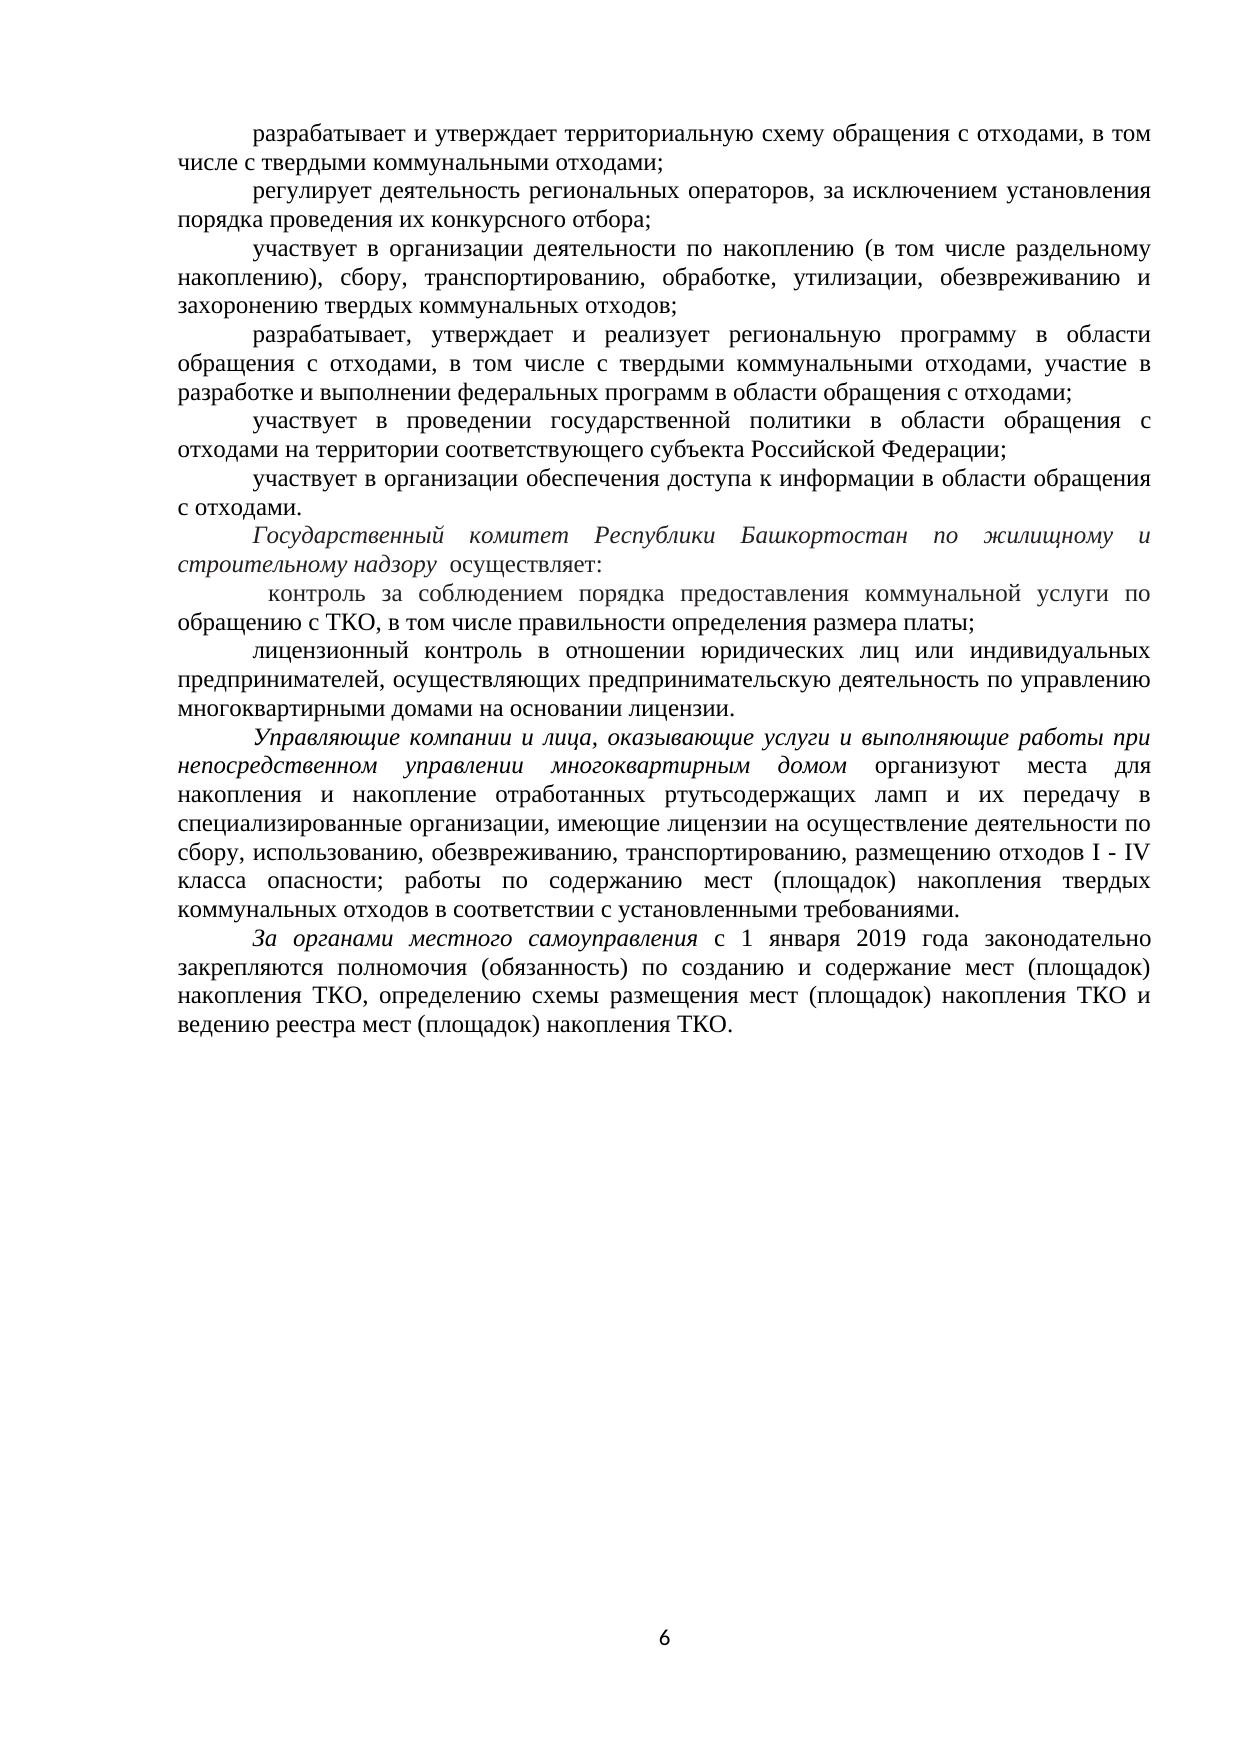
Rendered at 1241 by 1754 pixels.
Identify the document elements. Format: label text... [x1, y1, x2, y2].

text участвует в проведении государственной политики в области обращения с отходами на территории соответствующего субъекта Российской Федерации; [177, 406, 1152, 463]
text разрабатывает, утверждает и реализует региональную программу в области обращения с отходами, в том числе с твердыми коммунальными отходами, участие в разработке и выполнении федеральных программ в области обращения с отходами; [177, 319, 1152, 406]
text участвует в организации обеспечения доступа к информации в области обращения с отходами. [177, 463, 1152, 521]
text разрабатывает и утверждает территориальную схему обращения с отходами, в том числе с твердыми коммунальными отходами; [177, 118, 1152, 176]
text Управляющие компании и лица, оказывающие услуги и выполняющие работы при непосредственном управлении многоквартирным домом организуют места для накопления и накопление отработанных ртутьсодержащих ламп и их передачу в специализированные организации, имеющие лицензии на осуществление деятельности по сбору, использованию, обезвреживанию, транспортированию, размещению отходов I - IV класса опасности; работы по содержанию мест (площадок) накопления твердых коммунальных отходов в соответствии с установленными требованиями. [177, 722, 1152, 923]
text контроль за соблюдением порядка предоставления коммунальной услуги по обращению с ТКО, в том числе правильности определения размера платы; [177, 578, 1152, 636]
text лицензионный контроль в отношении юридических лиц или индивидуальных предпринимателей, осуществляющих предпринимательскую деятельность по управлению многоквартирными домами на основании лицензии. [177, 636, 1152, 722]
text регулирует деятельность региональных операторов, за исключением установления порядка проведения их конкурсного отбора; [177, 176, 1152, 233]
text участвует в организации деятельности по накоплению (в том числе раздельному накоплению), сбору, транспортированию, обработке, утилизации, обезвреживанию и захоронению твердых коммунальных отходов; [177, 233, 1152, 319]
text Государственный комитет Республики Башкортостан по жилищному и строительному надзору осуществляет: [177, 521, 1152, 578]
text За органами местного самоуправления с 1 января 2019 года законодательно закрепляются полномочия (обязанность) по созданию и содержание мест (площадок) накопления ТКО, определению схемы размещения мест (площадок) накопления ТКО и ведению реестра мест (площадок) накопления ТКО. [177, 923, 1152, 1038]
